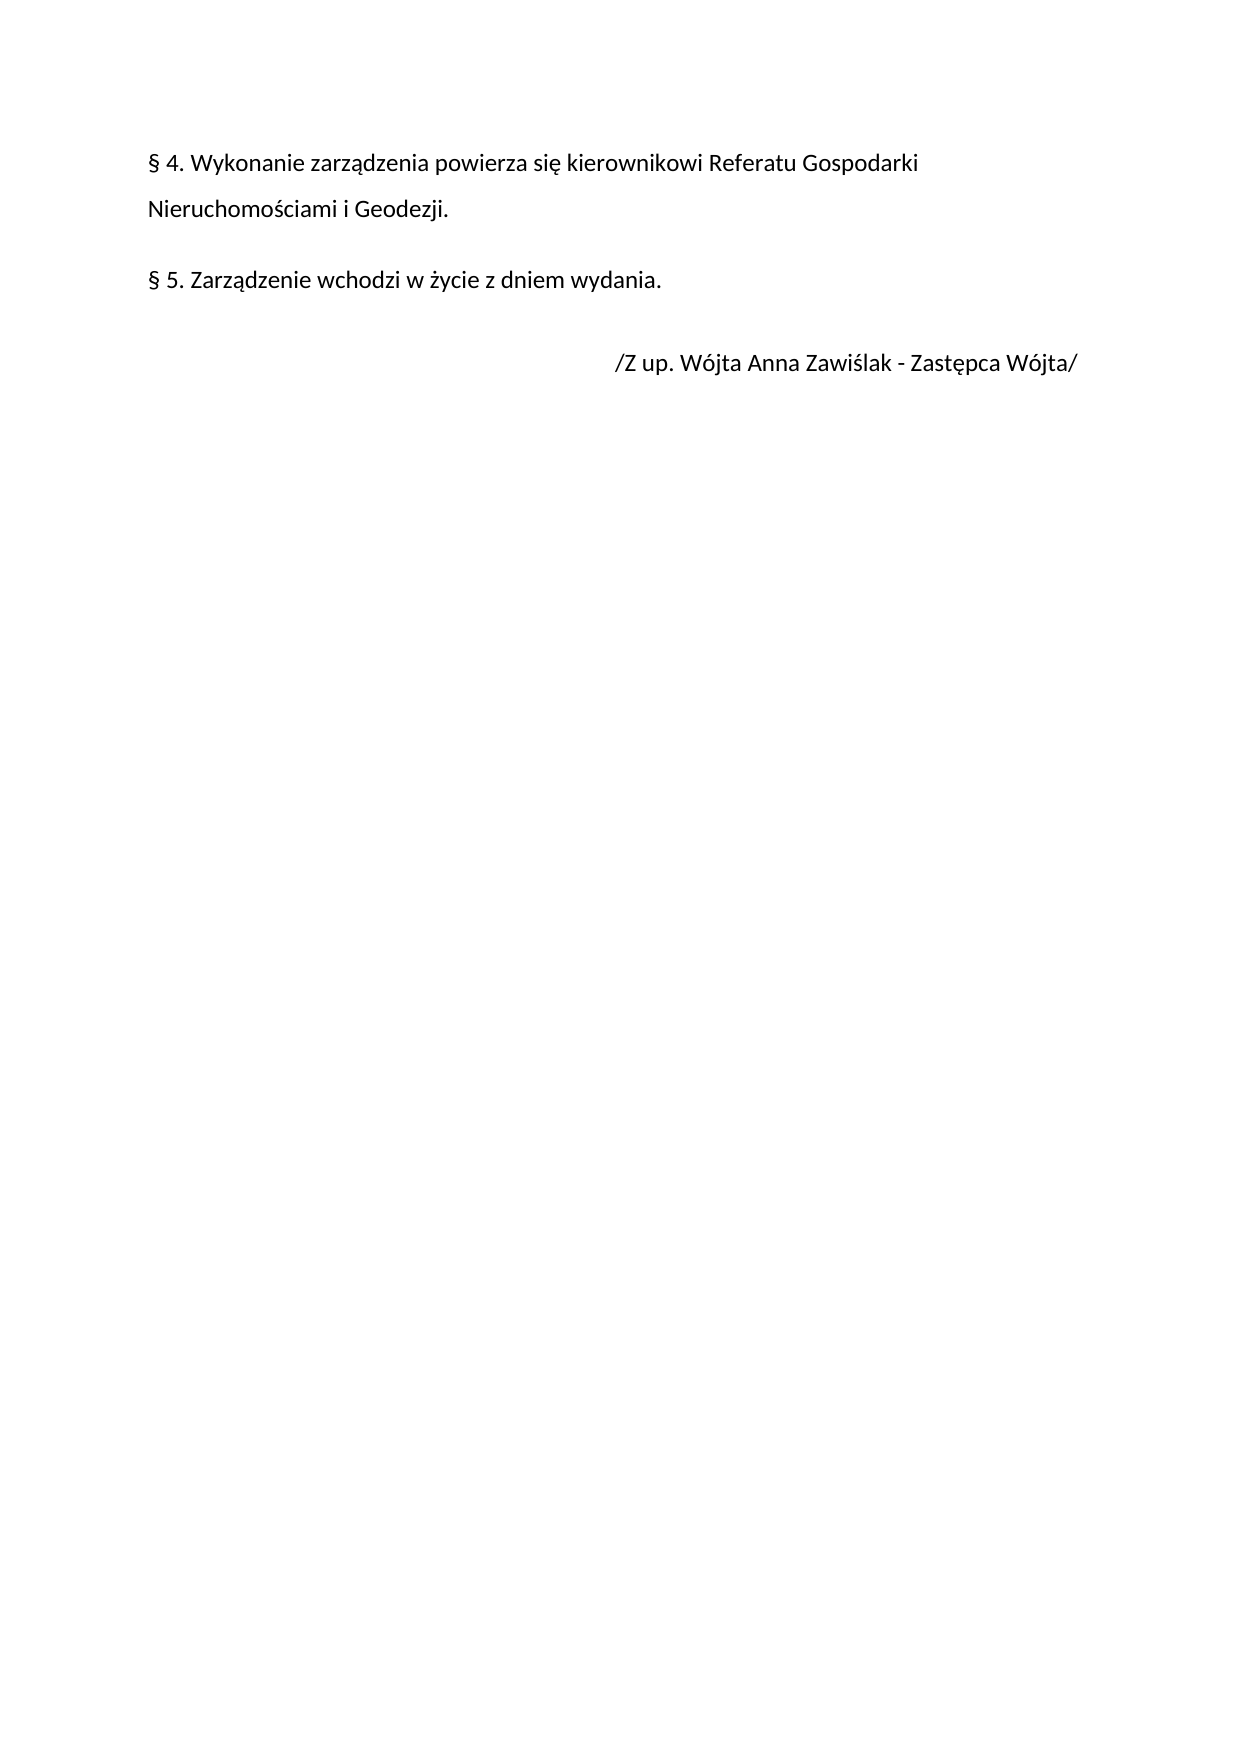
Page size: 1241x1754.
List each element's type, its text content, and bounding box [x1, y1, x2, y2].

list /Z up. Wójta Anna Zawiślak - Zastępca Wójta/ [223, 347, 1093, 378]
list Zarządzenie wchodzi w życie z dniem wydania. [148, 264, 1093, 294]
list Wykonanie zarządzenia powierza się kierownikowi Referatu Gospodarki Nieruchomościami i Geodezji. [148, 148, 1093, 224]
